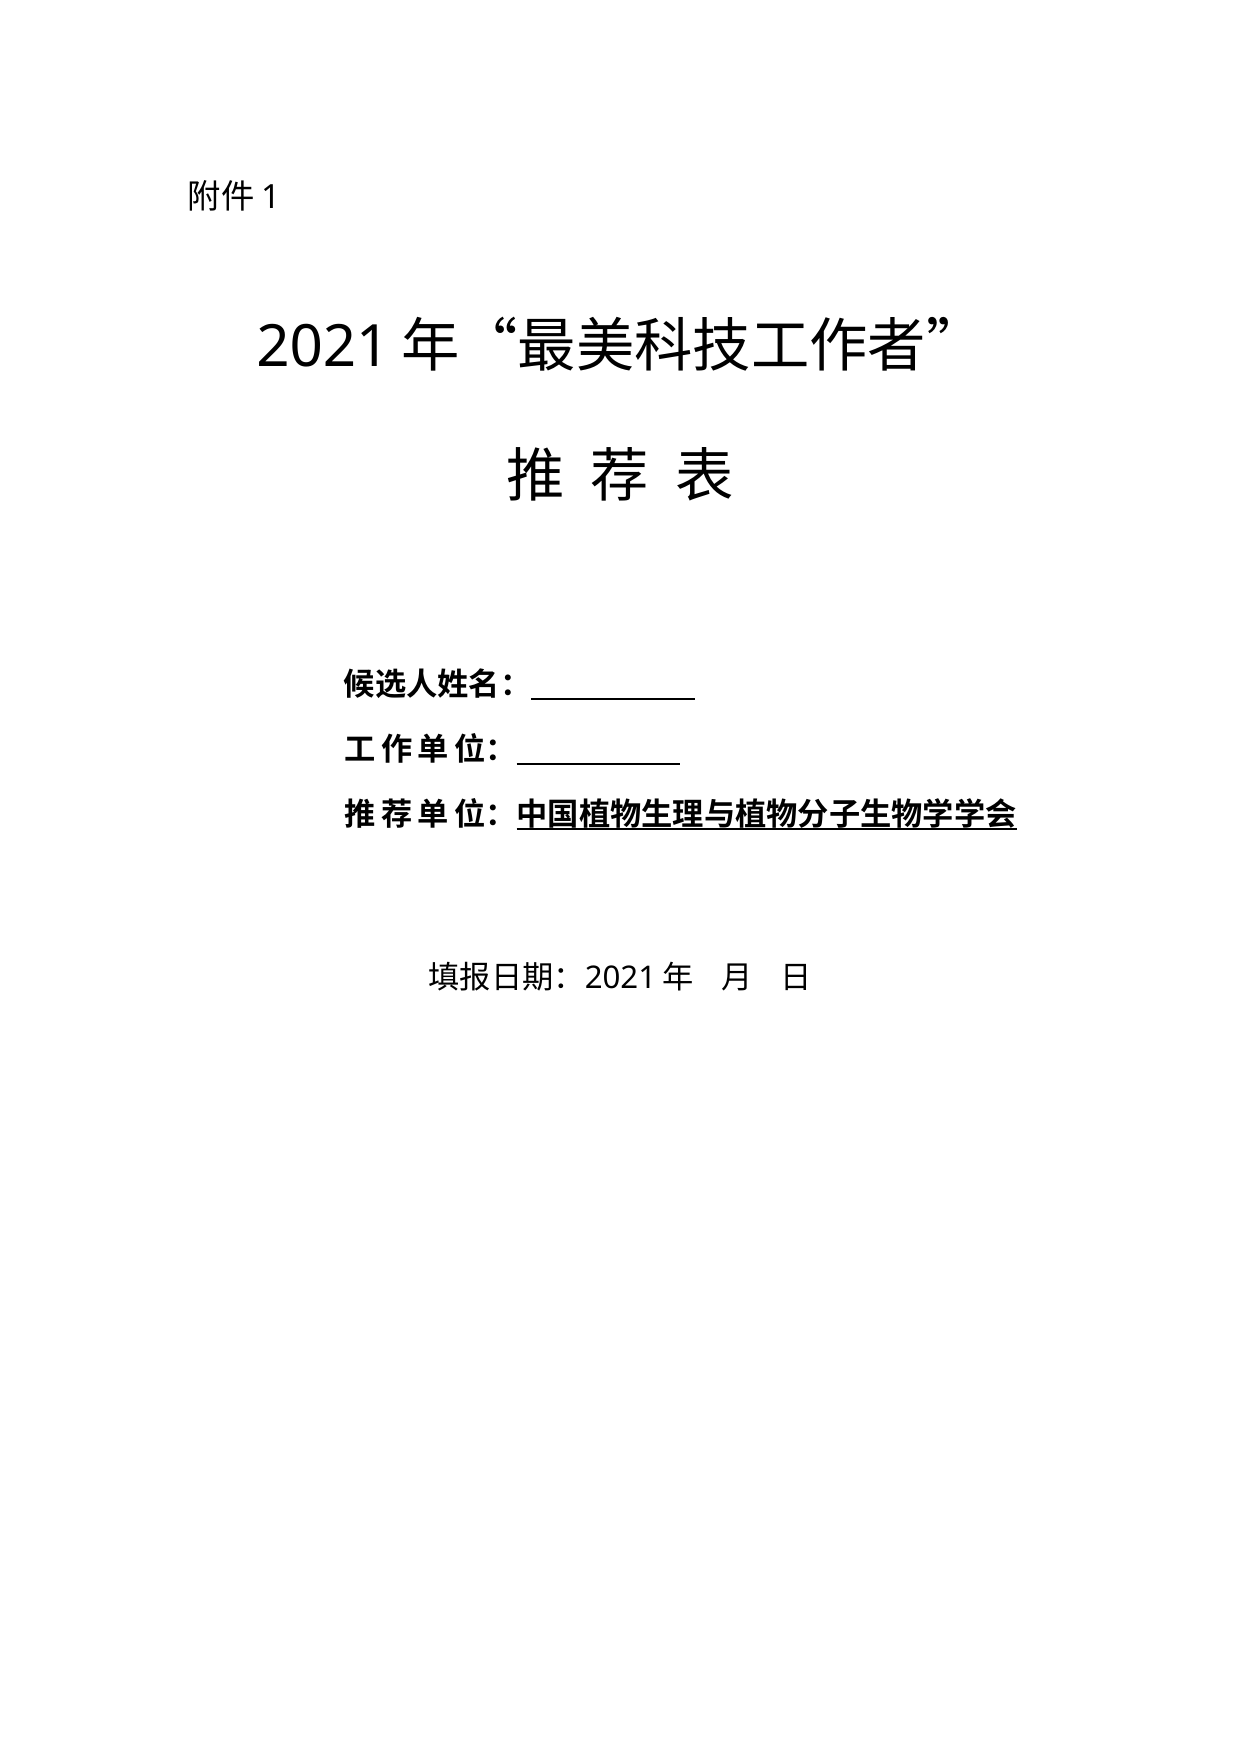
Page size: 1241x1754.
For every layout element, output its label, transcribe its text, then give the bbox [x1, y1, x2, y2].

text 填报日期：2021年 月 日 [187, 942, 1053, 1007]
text 附件1 [187, 162, 1053, 227]
text 推 荐 表 [187, 422, 1053, 519]
text 工作单位： [187, 714, 1053, 779]
text 推荐单位：中国植物生理与植物分子生物学学会 [187, 779, 1053, 844]
text 候选人姓名： [187, 649, 1053, 714]
text 2021年“最美科技工作者” [187, 292, 1053, 389]
